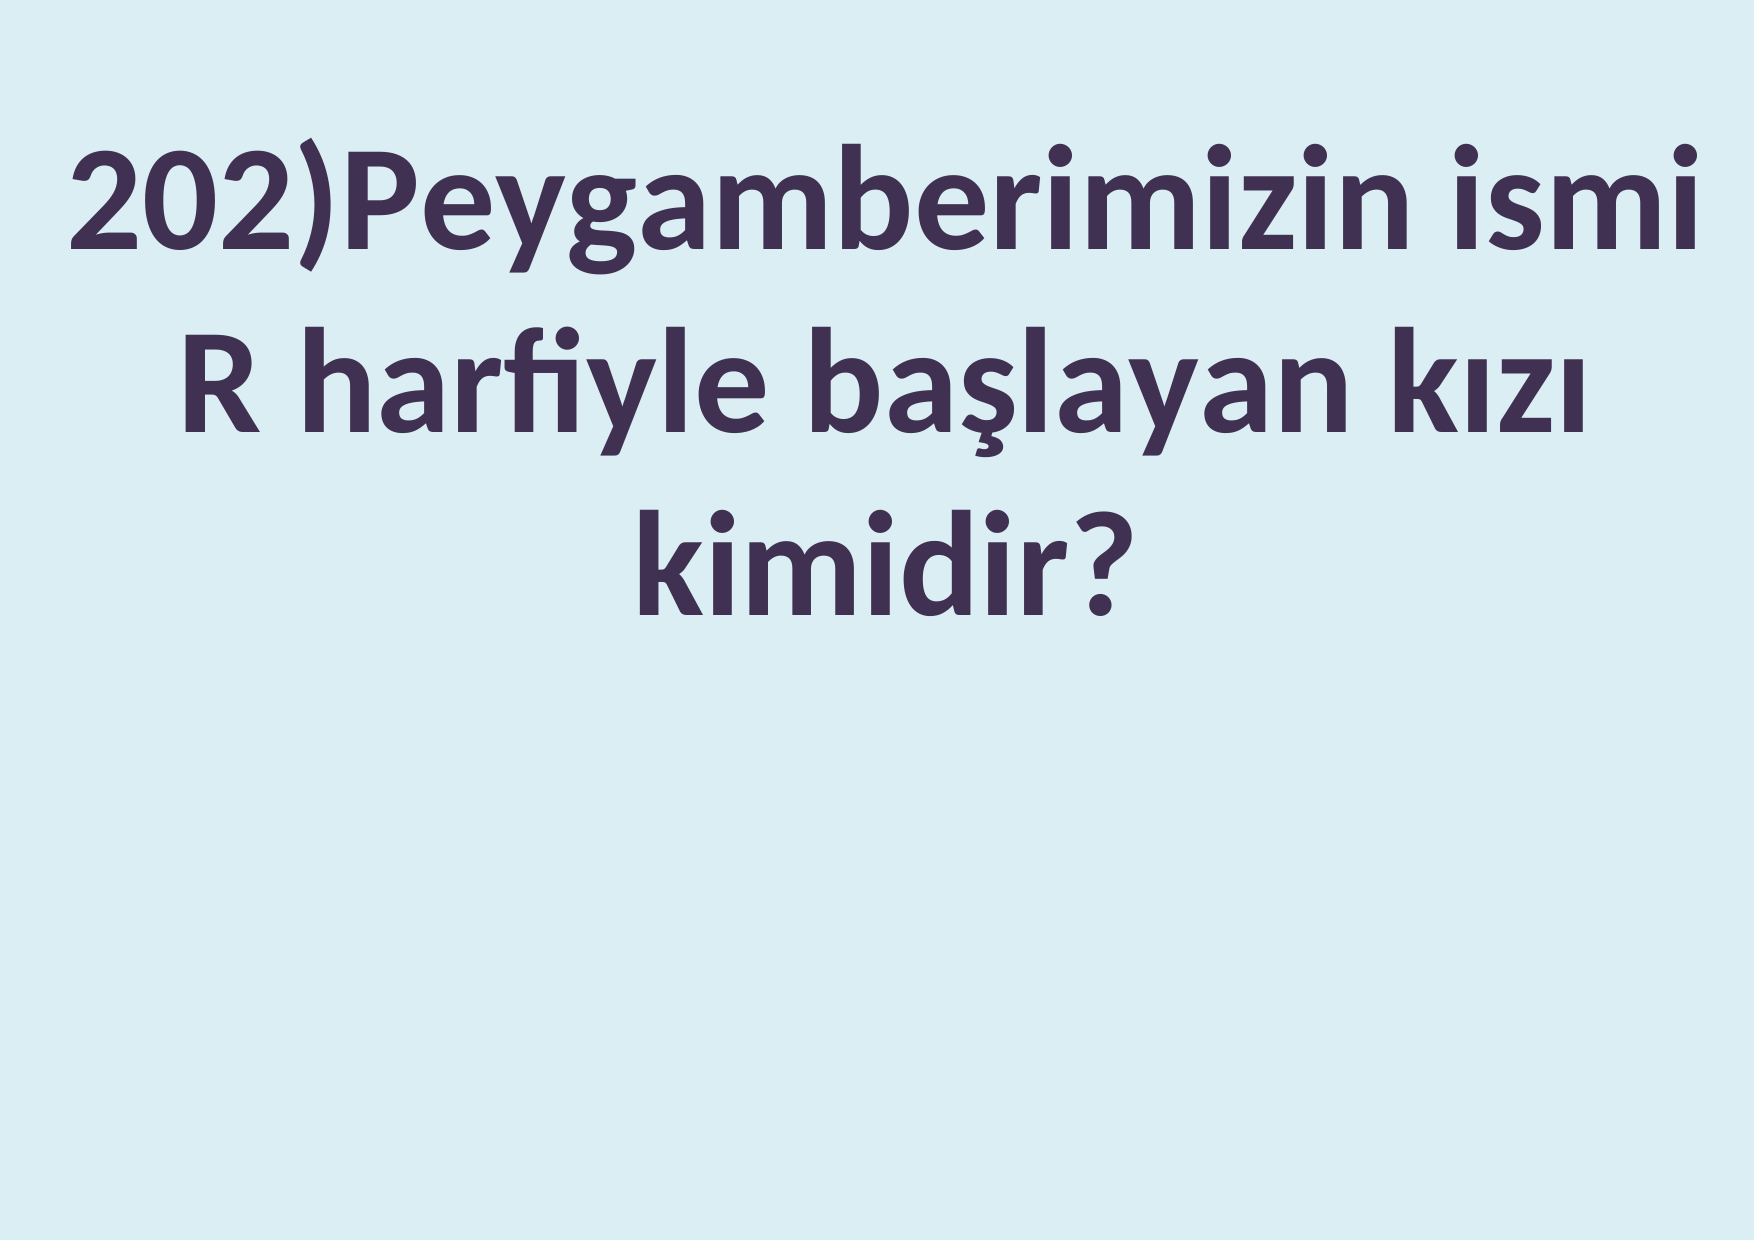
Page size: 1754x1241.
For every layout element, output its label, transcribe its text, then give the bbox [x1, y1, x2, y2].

text 202)Peygamberimizin ismi R harfiyle başlayan kızı kimidir? [59, 103, 1713, 653]
